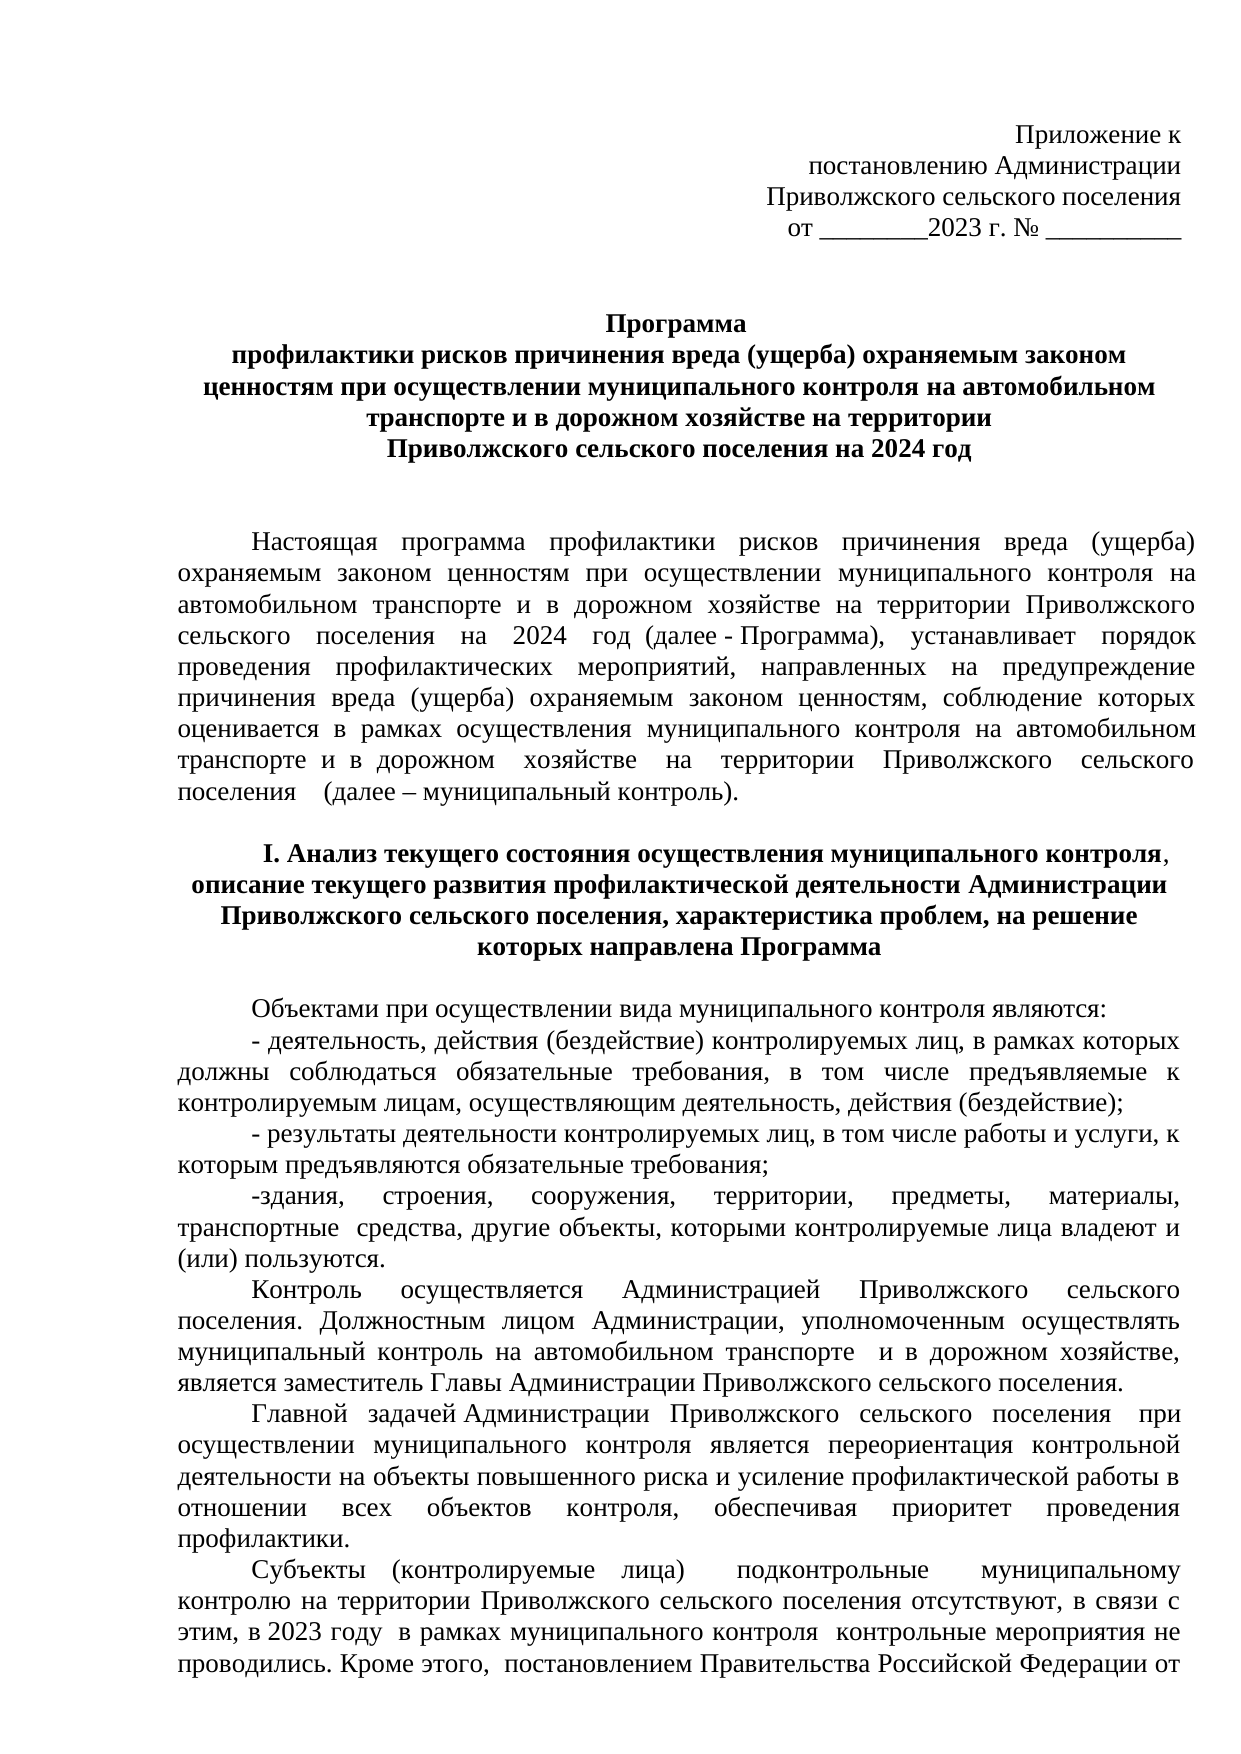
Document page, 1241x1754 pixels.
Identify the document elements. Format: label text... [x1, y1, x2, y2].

text постановлению Администрации Приволжского сельского поселения [693, 149, 1181, 212]
text Программа [177, 307, 1181, 338]
text Приволжского сельского поселения на 2024 год [177, 432, 1181, 463]
text - результаты деятельности контролируемых лиц, в том числе работы и услуги, к которым предъявляются обязательные требования; [177, 1117, 1181, 1179]
text от ________2023 г. № __________ [693, 212, 1181, 243]
text Объектами при осуществлении вида муниципального контроля являются: [177, 993, 1181, 1024]
text -здания, строения, сооружения, территории, предметы, материалы, транспортные средства, другие объекты, которыми контролируемые лица владеют и (или) пользуются. [177, 1179, 1181, 1273]
text Настоящая программа профилактики рисков причинения вреда (ущерба) охраняемым законом ценностям при осуществлении муниципального контроля на автомобильном транспорте и в дорожном хозяйстве на территории Приволжского сельского поселения на 2024 год (далее - Программа), устанавливает порядок проведения профилактических мероприятий, направленных на предупреждение причинения вреда (ущерба) охраняемым законом ценностям, соблюдение которых оценивается в рамках осуществления муниципального контроля на автомобильном транспорте и в дорожном хозяйстве на территории Приволжского сельского поселения (далее – муниципальный контроль). [177, 525, 1196, 806]
text профилактики рисков причинения вреда (ущерба) охраняемым законом ценностям при осуществлении муниципального контроля на автомобильном транспорте и в дорожном хозяйстве на территории [177, 338, 1181, 432]
text Контроль осуществляется Администрацией Приволжского сельского поселения. Должностным лицом Администрации, уполномоченным осуществлять муниципальный контроль на автомобильном транспорте и в дорожном хозяйстве, является заместитель Главы Администрации Приволжского сельского поселения. [177, 1273, 1181, 1397]
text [177, 1553, 1181, 1678]
text I. Анализ текущего состояния осуществления муниципального контроля, описание текущего развития профилактической деятельности Администрации Приволжского сельского поселения, характеристика проблем, на решение которых направлена Программа [177, 837, 1181, 961]
text - деятельность, действия (бездействие) контролируемых лиц, в рамках которых должны соблюдаться обязательные требования, в том числе предъявляемые к контролируемым лицам, осуществляющим деятельность, действия (бездействие); [177, 1024, 1181, 1117]
text Приложение к [693, 118, 1181, 149]
text Главной задачей Администрации Приволжского сельского поселения при осуществлении муниципального контроля является переориентация контрольной деятельности на объекты повышенного риска и усиление профилактической работы в отношении всех объектов контроля, обеспечивая приоритет проведения профилактики. [177, 1397, 1181, 1553]
